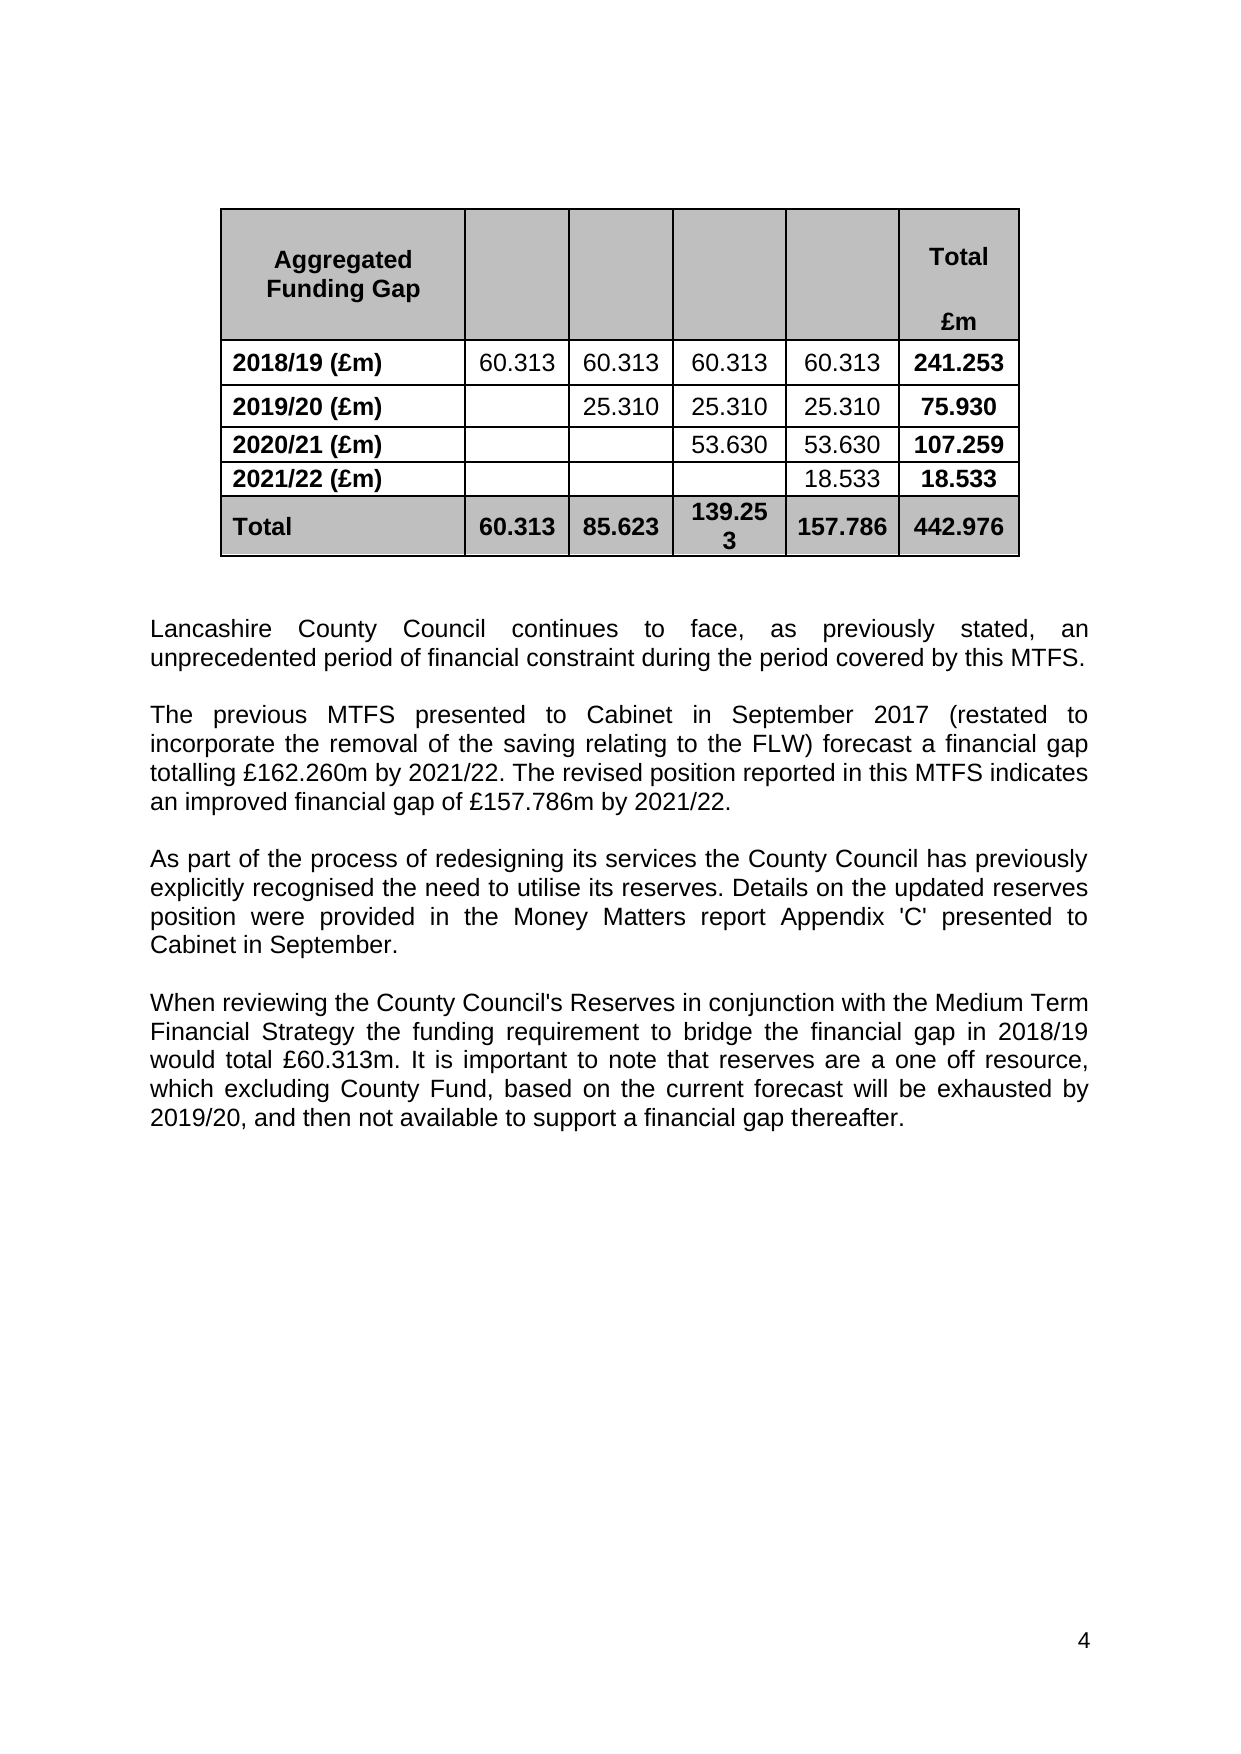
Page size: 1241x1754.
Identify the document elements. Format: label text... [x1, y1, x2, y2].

table_header [787, 210, 898, 303]
table_header [674, 210, 785, 339]
table_cell 60.313 [787, 341, 898, 384]
table_cell [570, 428, 672, 461]
table_cell 60.313 [466, 497, 568, 554]
table_cell 25.310 [570, 386, 672, 426]
table_cell 53.630 [674, 428, 785, 461]
table_cell [466, 428, 568, 461]
table_cell [466, 386, 568, 426]
table_cell 2019/20 (£m) [222, 386, 464, 426]
table_cell [674, 463, 785, 495]
text Lancashire County Council continues to face, as previously stated, an unprecedented period of financial constraint during the period covered by this MTFS. [150, 614, 1090, 672]
table_cell 442.976 [900, 497, 1018, 554]
text As part of the process of redesigning its services the County Council has previously explicitly recognised the need to utilise its reserves. Details on the updated reserves position were provided in the Money Matters report Appendix 'C' presented to Cabinet in September. [150, 844, 1090, 959]
table_cell 75.930 [900, 386, 1018, 426]
table_cell 53.630 [787, 428, 898, 461]
table_cell 25.310 [674, 386, 785, 426]
table_cell [787, 303, 898, 339]
table_cell 85.623 [570, 497, 672, 554]
table_cell 157.786 [787, 497, 898, 554]
table_header [466, 210, 568, 339]
text The previous MTFS presented to Cabinet in September 2017 (restated to incorporate the removal of the saving relating to the FLW) forecast a financial gap totalling £162.260m by 2021/22. The revised position reported in this MTFS indicates an improved financial gap of £157.786m by 2021/22. [150, 700, 1090, 815]
table_cell Total [222, 497, 464, 554]
table_cell [466, 463, 568, 495]
table_header Total [900, 210, 1018, 303]
table_header Aggregated Funding Gap [222, 210, 464, 339]
text When reviewing the County Council's Reserves in conjunction with the Medium Term Financial Strategy the funding requirement to bridge the financial gap in 2018/19 would total £60.313m. It is important to note that reserves are a one off resource, which excluding County Fund, based on the current forecast will be exhausted by 2019/20, and then not available to support a financial gap thereafter. [150, 988, 1090, 1132]
table_cell 18.533 [787, 463, 898, 495]
table_cell 2020/21 (£m) [222, 428, 464, 461]
table_cell 60.313 [674, 341, 785, 384]
table_cell £m [900, 303, 1018, 339]
table_cell 60.313 [570, 341, 672, 384]
table_cell 25.310 [787, 386, 898, 426]
table_cell 107.259 [900, 428, 1018, 461]
table_cell [570, 463, 672, 495]
table_header [570, 210, 672, 339]
table_cell 2018/19 (£m) [222, 341, 464, 384]
table_cell 2021/22 (£m) [222, 463, 464, 495]
table_cell 60.313 [466, 341, 568, 384]
table_cell 139.253 [674, 497, 785, 554]
table_cell 18.533 [900, 463, 1018, 495]
table_cell 241.253 [900, 341, 1018, 384]
